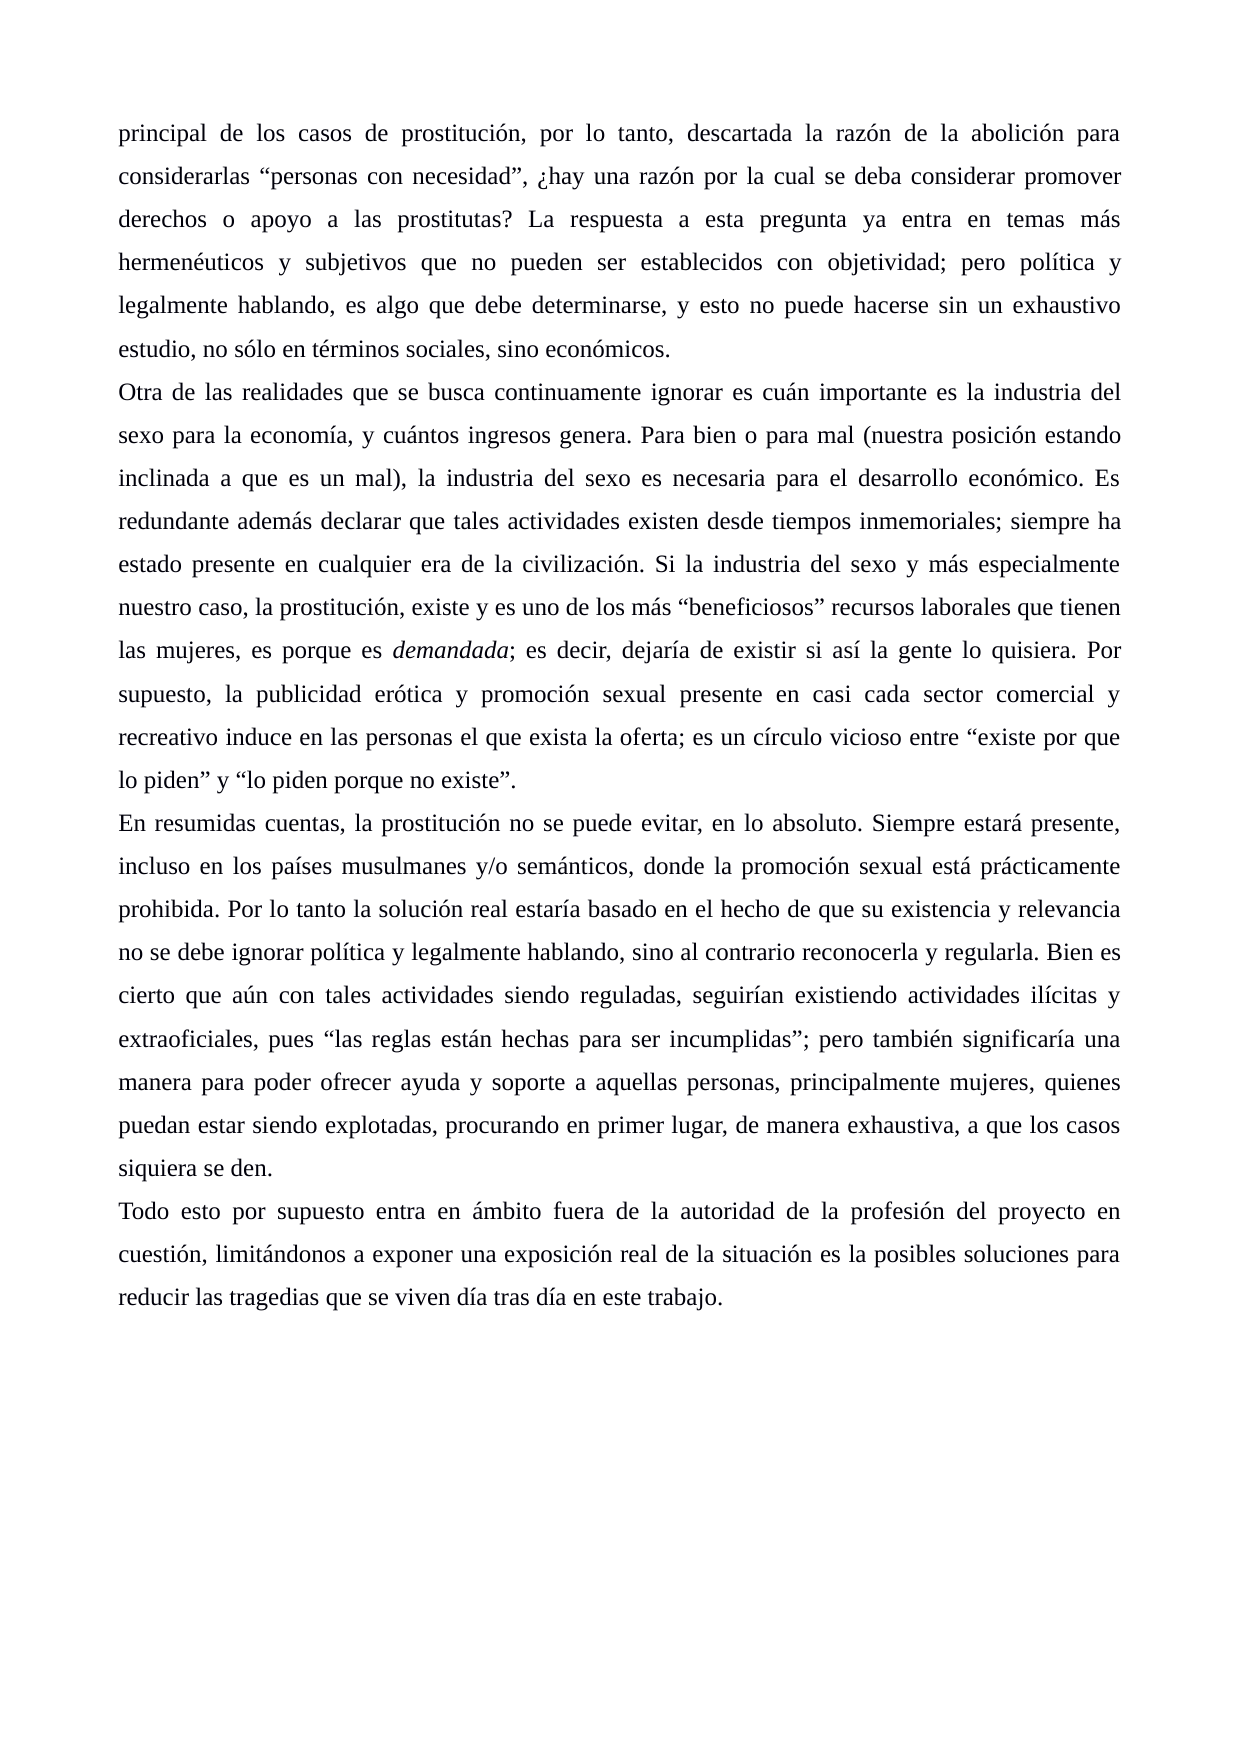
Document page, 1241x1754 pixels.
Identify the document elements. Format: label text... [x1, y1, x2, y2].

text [118, 118, 1122, 362]
text En resumidas cuentas, la prostitución no se puede evitar, en lo absoluto. Siempre estará presente, incluso en los países musulmanes y/o semánticos, donde la promoción sexual está prácticamente prohibida. Por lo tanto la solución real estaría basado en el hecho de que su existencia y relevancia no se debe ignorar política y legalmente hablando, sino al contrario reconocerla y regularla. Bien es cierto que aún con tales actividades siendo reguladas, seguirían existiendo actividades ilícitas y extraoficiales, pues “las reglas están hechas para ser incumplidas”; pero también significaría una manera para poder ofrecer ayuda y soporte a aquellas personas, principalmente mujeres, quienes puedan estar siendo explotadas, procurando en primer lugar, de manera exhaustiva, a que los casos siquiera se den. [118, 808, 1122, 1182]
text Todo esto por supuesto entra en ámbito fuera de la autoridad de la profesión del proyecto en cuestión, limitándonos a exponer una exposición real de la situación es la posibles soluciones para reducir las tragedias que se viven día tras día en este trabajo. [118, 1196, 1122, 1311]
text Otra de las realidades que se busca continuamente ignorar es cuán importante es la industria del sexo para la economía, y cuántos ingresos genera. Para bien o para mal (nuestra posición estando inclinada a que es un mal), la industria del sexo es necesaria para el desarrollo económico. Es redundante además declarar que tales actividades existen desde tiempos inmemoriales; siempre ha estado presente en cualquier era de la civilización. Si la industria del sexo y más especialmente nuestro caso, la prostitución, existe y es uno de los más “beneficiosos” recursos laborales que tienen las mujeres, es porque es demandada; es decir, dejaría de existir si así la gente lo quisiera. Por supuesto, la publicidad erótica y promoción sexual presente en casi cada sector comercial y recreativo induce en las personas el que exista la oferta; es un círculo vicioso entre “existe por que lo piden” y “lo piden porque no existe”. [118, 377, 1122, 794]
